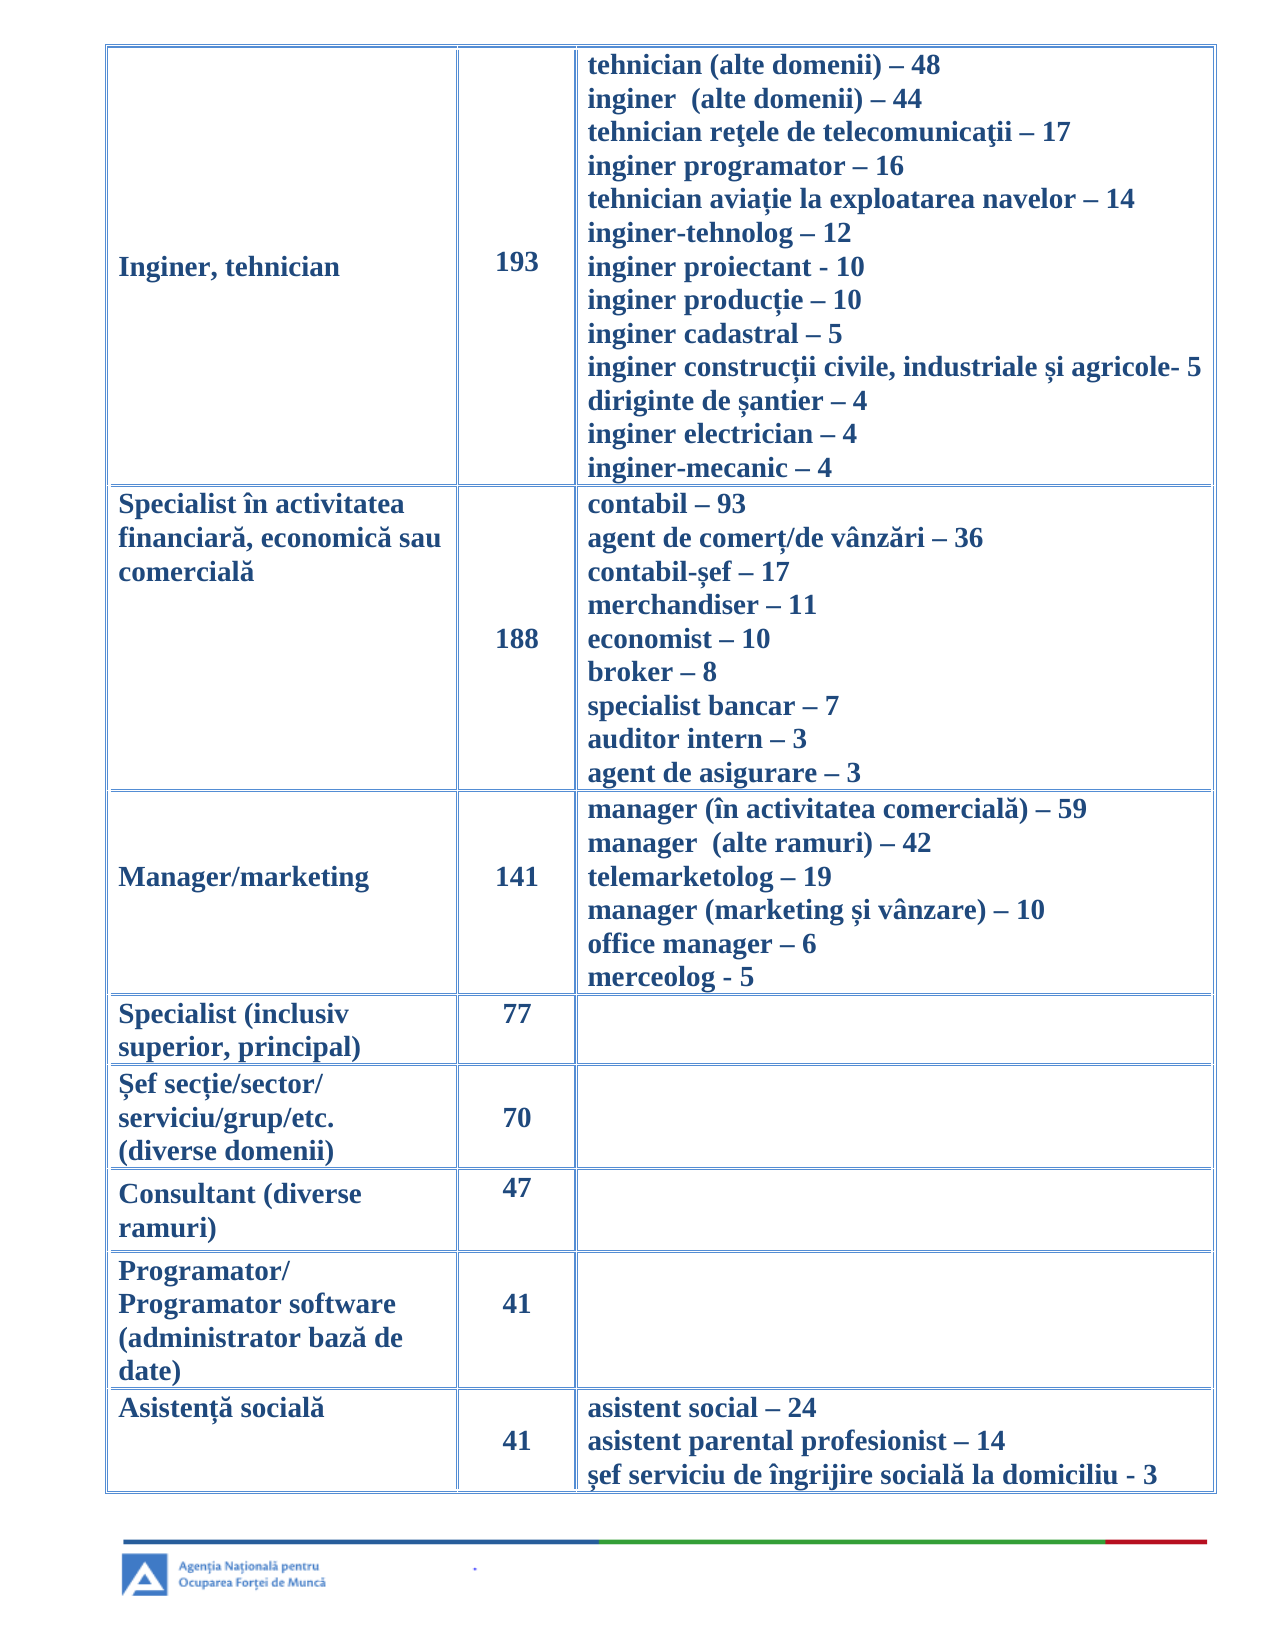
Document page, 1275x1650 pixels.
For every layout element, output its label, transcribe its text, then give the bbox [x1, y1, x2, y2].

table_cell [576, 993, 1215, 1063]
table_cell tehnician (alte domenii) – 48 inginer (alte domenii) – 44 tehnician reţele de telecomunicaţii – 17 inginer programator – 16 tehnician aviație la exploatarea navelor – 14 inginer-tehnolog – 12 inginer proiectant - 10 inginer producție – 10 inginer cadastral – 5 inginer construcții civile, industriale și agricole- 5 diriginte de șantier – 4 inginer electrician – 4 inginer-mecanic – 4 [576, 47, 1213, 483]
table_cell Consultant (diverse ramuri) [108, 1167, 456, 1249]
table_cell 41 [459, 1253, 574, 1387]
table_cell 188 [459, 487, 574, 788]
table_cell Manager/marketing [108, 789, 456, 993]
table_cell Șef secție/sector/ serviciu/grup/etc. (diverse domenii) [107, 1063, 458, 1167]
table_cell 70 [459, 1066, 574, 1167]
table_cell Inginer, tehnician [107, 45, 458, 483]
table_cell 141 [459, 792, 574, 993]
table_cell [578, 1167, 1213, 1249]
table_cell 47 [459, 1170, 574, 1249]
table_cell Specialist în activitatea financiară, economică sau comercială [108, 484, 456, 788]
table_cell [576, 1063, 1215, 1167]
table_cell 41 [458, 1390, 576, 1491]
table_cell contabil – 93 agent de comerț/de vânzări – 36 contabil-șef – 17 merchandiser – 11 economist – 10 broker – 8 specialist bancar – 7 auditor intern – 3 agent de asigurare – 3 [578, 484, 1213, 788]
table_cell Asistență socială [108, 1387, 458, 1491]
table_cell asistent social – 24 asistent parental profesionist – 14 șef serviciu de îngrijire socială la domiciliu - 3 [576, 1387, 1213, 1491]
table_cell Specialist (inclusiv superior, principal) [107, 993, 458, 1063]
table_cell Programator/Programator software (administrator bază de date) [108, 1250, 456, 1387]
table_cell manager (în activitatea comercială) – 59 manager (alte ramuri) – 42 telemarketolog – 19 manager (marketing și vânzare) – 10 office manager – 6 merceolog - 5 [578, 789, 1213, 993]
picture [118, 1534, 1208, 1605]
table_cell 193 [458, 48, 576, 483]
table_cell [578, 1250, 1213, 1387]
table_cell 77 [459, 996, 574, 1063]
